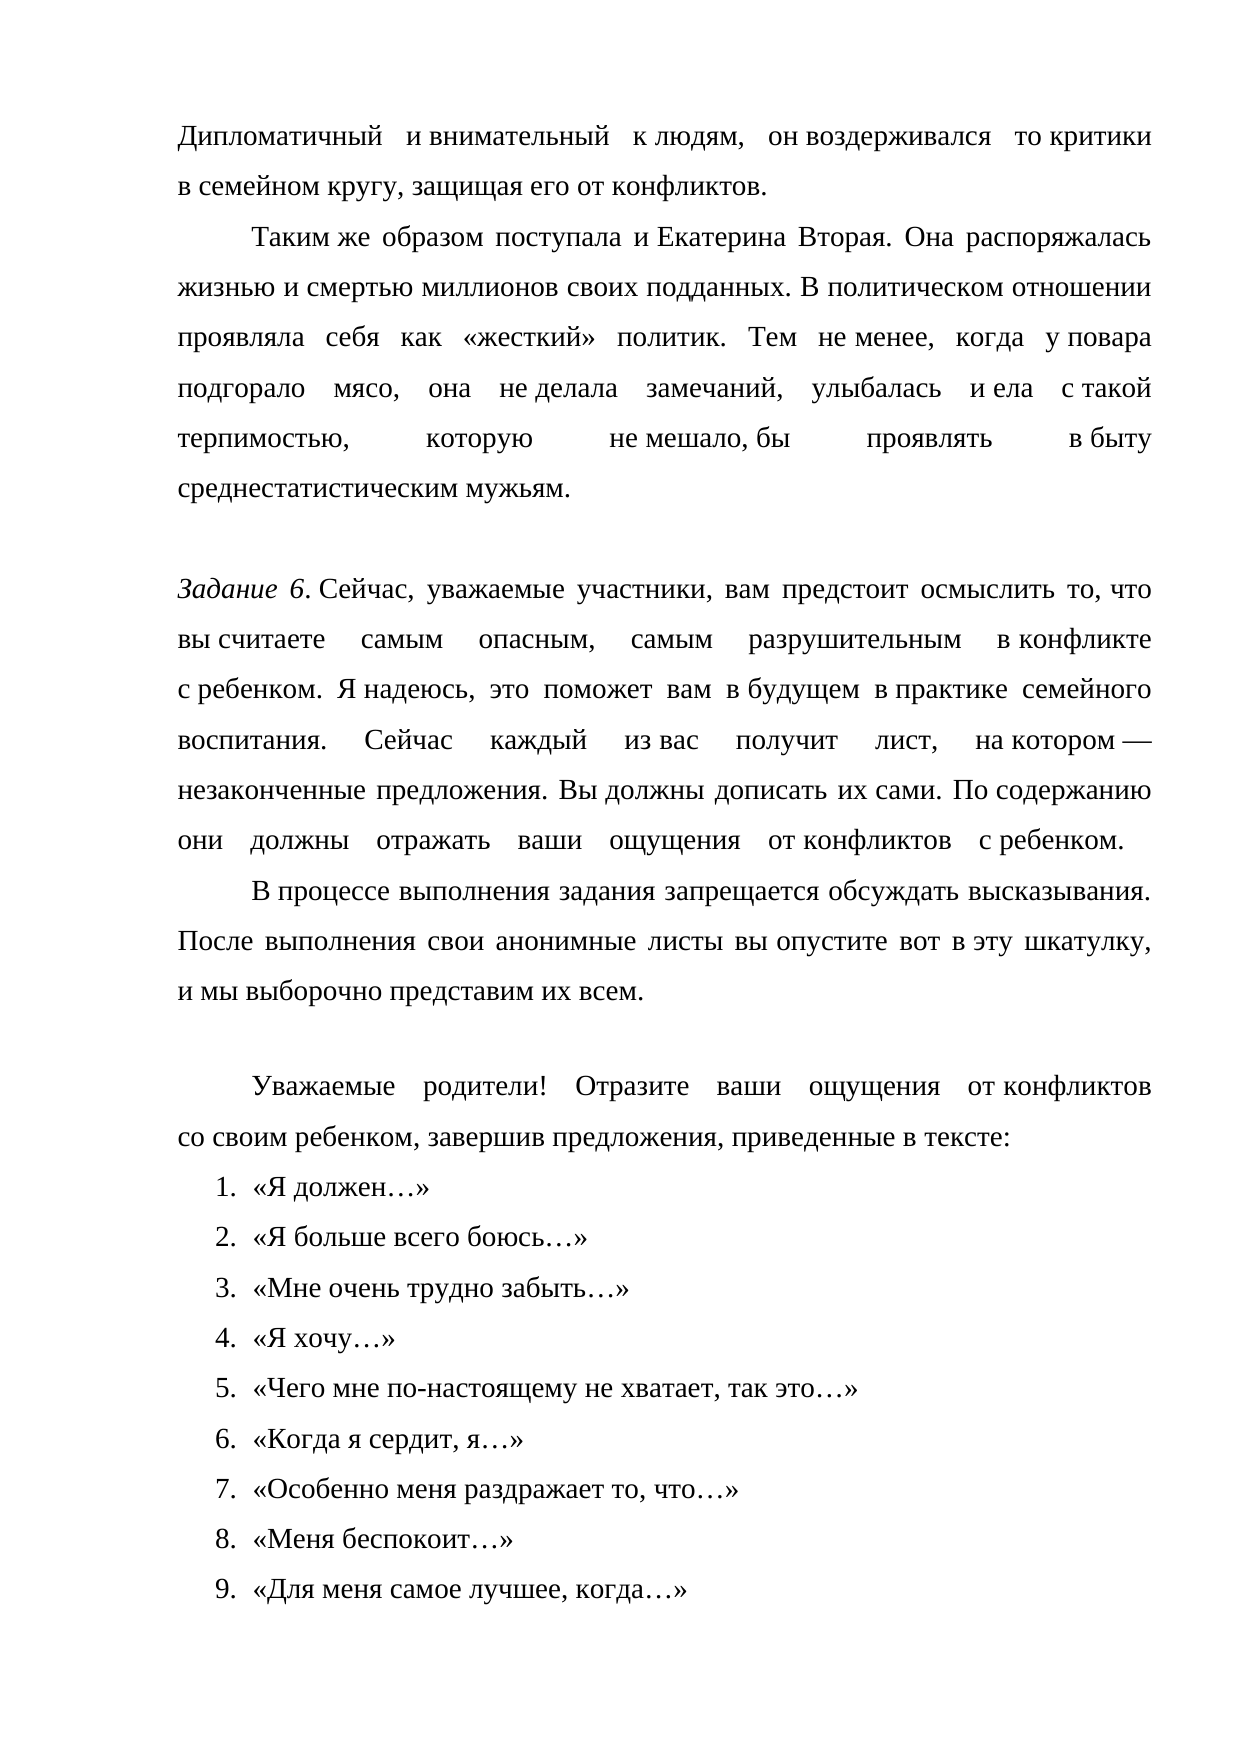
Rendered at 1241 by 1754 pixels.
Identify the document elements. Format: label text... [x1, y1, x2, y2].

list «Меня беспокоит…» [215, 1521, 1152, 1555]
list «Когда я сердит, я…» [215, 1421, 1152, 1454]
text Таким же образом поступала и Екатерина Вторая. Она распоряжалась жизнью и смертью миллионов своих подданных. В политическом отношении проявляла себя как «жесткий» политик. Тем не менее, когда у повара подгорало мясо, она не делала замечаний, улыбалась и ела с такой терпимостью, которую не мешало, бы проявлять в быту среднестатистическим мужьям. [177, 219, 1152, 504]
text Уважаемые родители! Отразите ваши ощущения от конфликтов со своим ребенком, завершив предложения, приведенные в тексте: [177, 1068, 1152, 1152]
text Задание 6. Сейчас, уважаемые участники, вам предстоит осмыслить то, что вы считаете самым опасным, самым разрушительным в конфликте с ребенком. Я надеюсь, это поможет вам в будущем в практике семейного воспитания. Сейчас каждый из вас получит лист, на котором — незаконченные предложения. Вы должны дописать их сами. По содержанию они должны отражать ваши ощущения от конфликтов с ребенком. В процессе выполнения задания запрещается обсуждать высказывания. После выполнения свои анонимные листы вы опустите вот в эту шкатулку, и мы выборочно представим их всем. [177, 571, 1152, 1007]
list «Для меня самое лучшее, когда…» [215, 1572, 1152, 1605]
list «Мне очень трудно забыть…» [215, 1270, 1152, 1303]
list «Я должен…» [215, 1169, 1152, 1203]
list «Я больше всего боюсь…» [215, 1219, 1152, 1253]
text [177, 118, 1152, 202]
list «Чего мне по-настоящему не хватает, так это…» [215, 1370, 1152, 1404]
list «Я хочу…» [215, 1320, 1152, 1354]
list «Особенно меня раздражает то, что…» [215, 1471, 1152, 1504]
